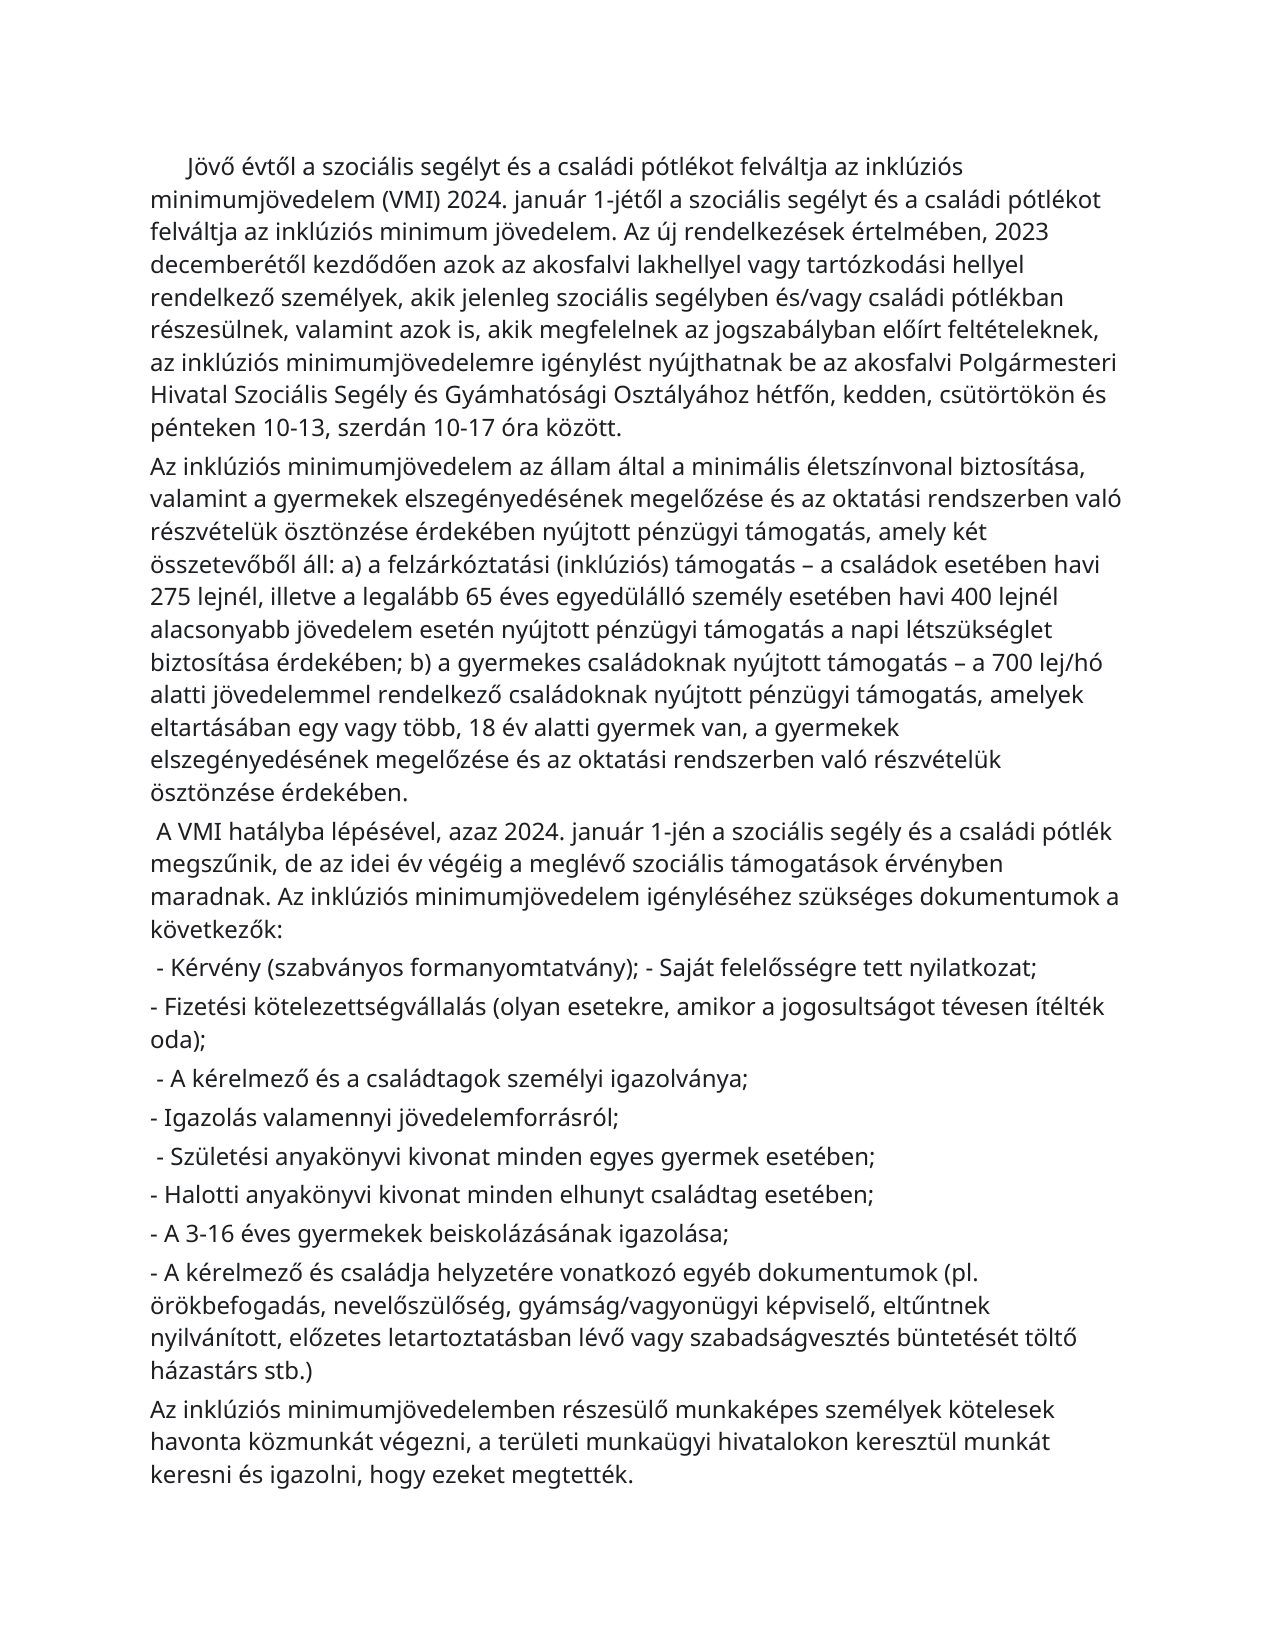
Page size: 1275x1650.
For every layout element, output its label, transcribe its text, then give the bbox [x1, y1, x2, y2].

text - A kérelmező és családja helyzetére vonatkozó egyéb dokumentumok (pl. örökbefogadás, nevelőszülőség, gyámság/vagyonügyi képviselő, eltűntnek nyilvánított, előzetes letartoztatásban lévő vagy szabadságvesztés büntetését töltő házastárs stb.) [150, 1256, 1125, 1386]
text - A kérelmező és a családtagok személyi igazolványa; [150, 1062, 1125, 1094]
text - Kérvény (szabványos formanyomtatvány); - Saját felelősségre tett nyilatkozat; [150, 951, 1125, 984]
text - Születési anyakönyvi kivonat minden egyes gyermek esetében; [150, 1139, 1125, 1172]
text Az inklúziós minimumjövedelem az állam által a minimális életszínvonal biztosítása, valamint a gyermekek elszegényedésének megelőzése és az oktatási rendszerben való részvételük ösztönzése érdekében nyújtott pénzügyi támogatás, amely két összetevőből áll: a) a felzárkóztatási (inklúziós) támogatás – a családok esetében havi 275 lejnél, illetve a legalább 65 éves egyedülálló személy esetében havi 400 lejnél alacsonyabb jövedelem esetén nyújtott pénzügyi támogatás a napi létszükséglet biztosítása érdekében; b) a gyermekes családoknak nyújtott támogatás – a 700 lej/hó alatti jövedelemmel rendelkező családoknak nyújtott pénzügyi támogatás, amelyek eltartásában egy vagy több, 18 év alatti gyermek van, a gyermekek elszegényedésének megelőzése és az oktatási rendszerben való részvételük ösztönzése érdekében. [150, 450, 1125, 808]
text - A 3-16 éves gyermekek beiskolázásának igazolása; [150, 1217, 1125, 1249]
text - Halotti anyakönyvi kivonat minden elhunyt családtag esetében; [150, 1178, 1125, 1211]
text - Fizetési kötelezettségvállalás (olyan esetekre, amikor a jogosultságot tévesen ítélték oda); [150, 990, 1125, 1055]
text A VMI hatályba lépésével, azaz 2024. január 1-jén a szociális segély és a családi pótlék megszűnik, de az idei év végéig a meglévő szociális támogatások érvényben maradnak. Az inklúziós minimumjövedelem igényléséhez szükséges dokumentumok a következők: [150, 814, 1125, 945]
text Jövő évtől a szociális segélyt és a családi pótlékot felváltja az inklúziós minimumjövedelem (VMI) 2024. január 1-jétől a szociális segélyt és a családi pótlékot felváltja az inklúziós minimum jövedelem. Az új rendelkezések értelmében, 2023 decemberétől kezdődően azok az akosfalvi lakhellyel vagy tartózkodási hellyel rendelkező személyek, akik jelenleg szociális segélyben és/vagy családi pótlékban részesülnek, valamint azok is, akik megfelelnek az jogszabályban előírt feltételeknek, az inklúziós minimumjövedelemre igénylést nyújthatnak be az akosfalvi Polgármesteri Hivatal Szociális Segély és Gyámhatósági Osztályához hétfőn, kedden, csütörtökön és pénteken 10-13, szerdán 10-17 óra között. [150, 150, 1125, 443]
text Az inklúziós minimumjövedelemben részesülő munkaképes személyek kötelesek havonta közmunkát végezni, a területi munkaügyi hivatalokon keresztül munkát keresni és igazolni, hogy ezeket megtették. [150, 1392, 1125, 1490]
text - Igazolás valamennyi jövedelemforrásról; [150, 1100, 1125, 1133]
